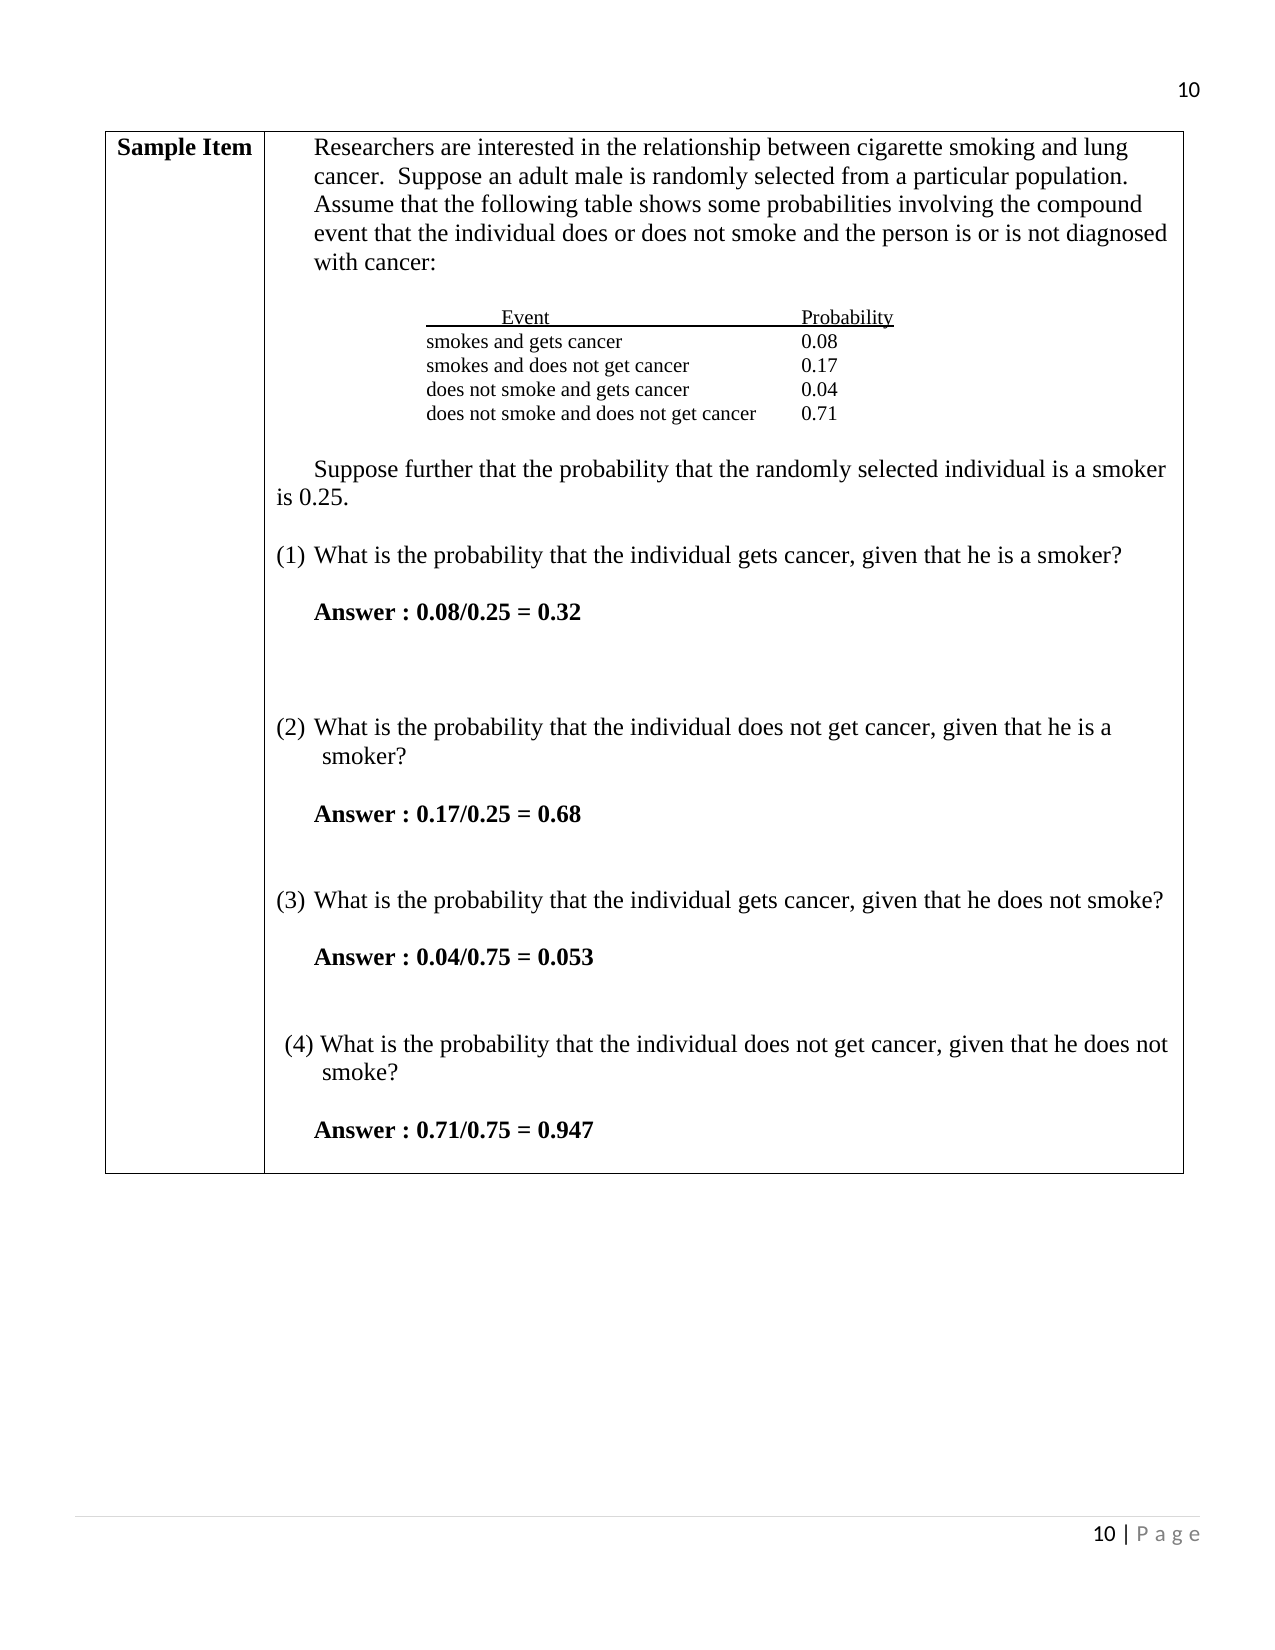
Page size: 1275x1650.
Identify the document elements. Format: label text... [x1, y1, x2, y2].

table_header Researchers are interested in the relationship between cigarette smoking and lung cancer. Suppose an adult male is randomly selected from a particular population. Assume that the following table shows some probabilities involving the compound event that the individual does or does not smoke and the person is or is not diagnosed with cancer: Event Probability smokes and gets cancer 0.08 smokes and does not get cancer 0.17 does not smoke and gets cancer 0.04 does not smoke and does not get cancer 0.71 Suppose further that the probability that the randomly selected individual is a smoker is 0.25. (1) What is the probability that the individual gets cancer, given that he is a smoker? Answer : 0.08/0.25 = 0.32 (2) What is the probability that the individual does not get cancer, given that he is a smoker? Answer : 0.17/0.25 = 0.68 (3) What is the probability that the individual gets cancer, given that he does not smoke? Answer : 0.04/0.75 = 0.053 (4) What is the probability that the individual does not get cancer, given that he does not smoke? Answer : 0.71/0.75 = 0.947 [265, 132, 1183, 1172]
table_header Sample Item [106, 132, 264, 1172]
